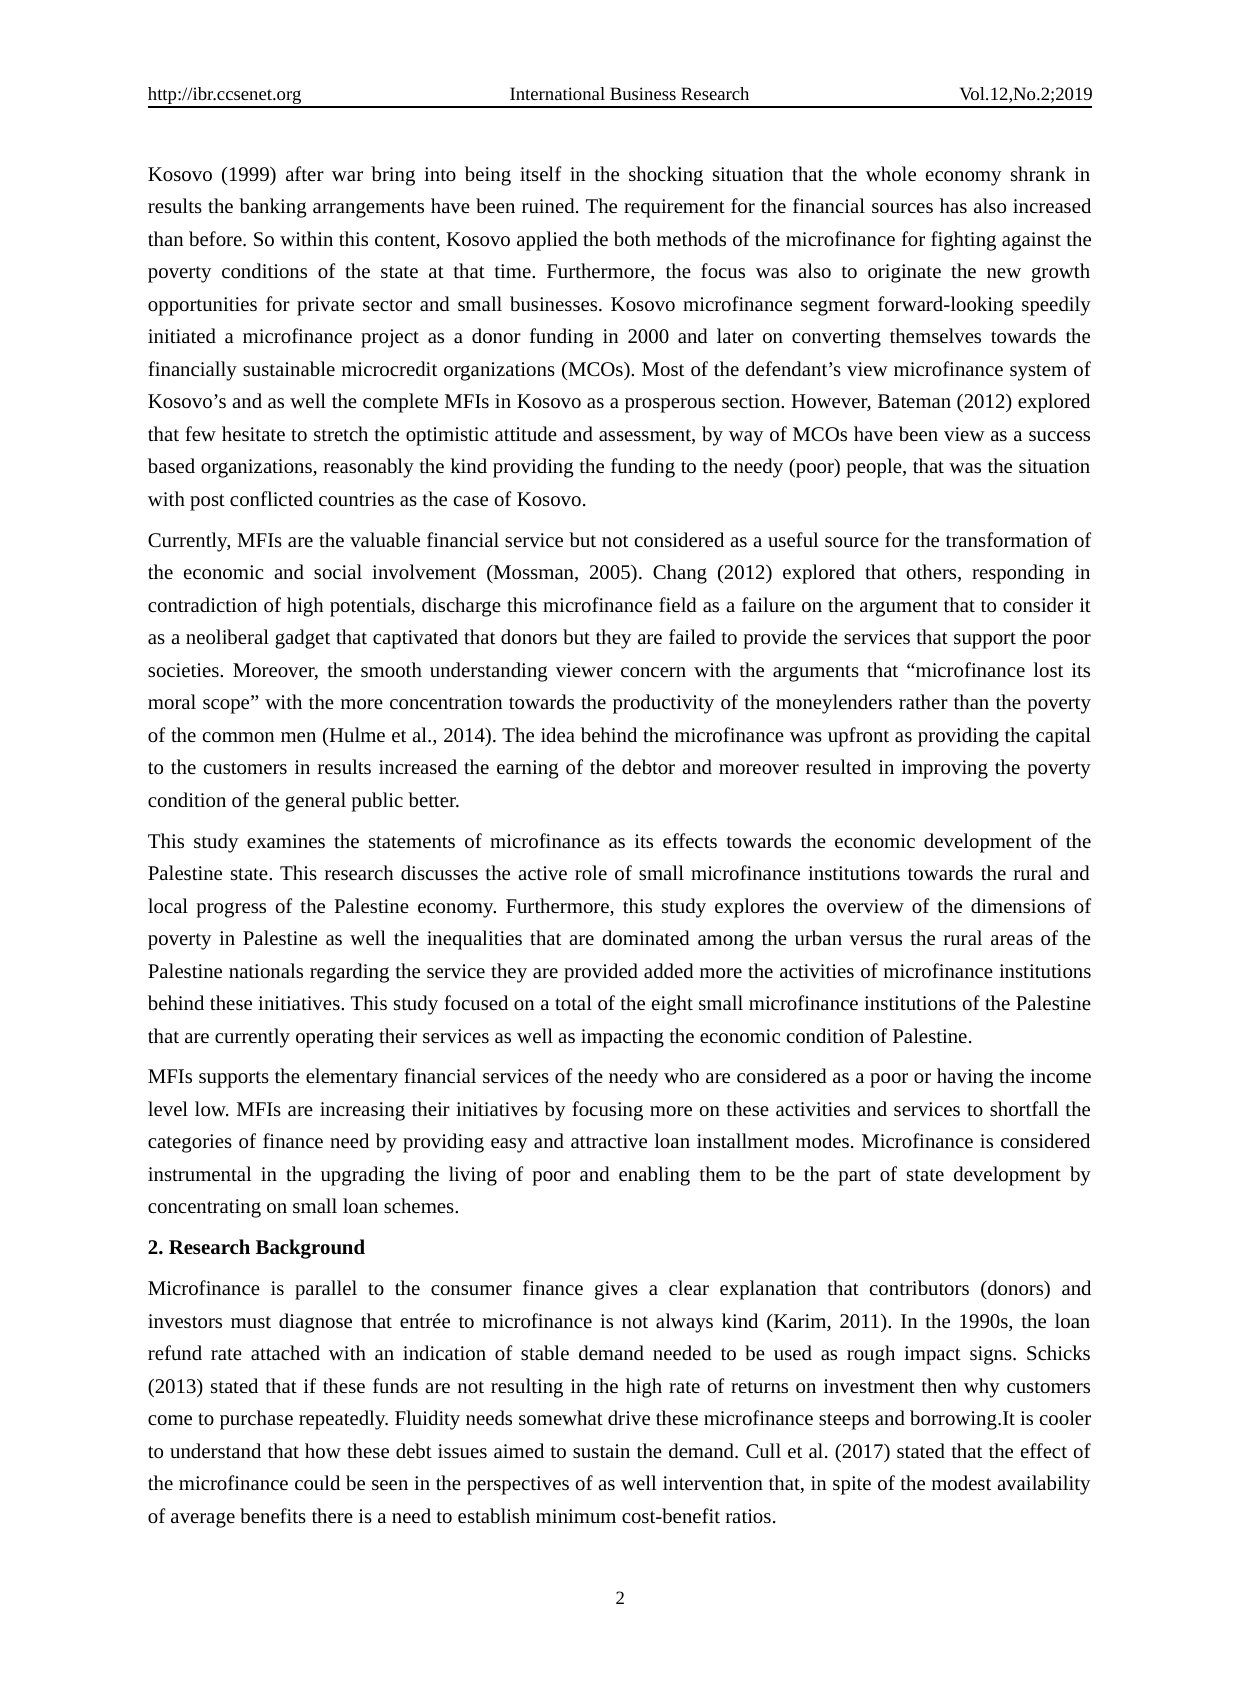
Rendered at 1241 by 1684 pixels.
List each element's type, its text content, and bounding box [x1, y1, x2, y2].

text Currently, MFIs are the valuable financial service but not considered as a useful source for the transformation of the economic and social involvement (Mossman, 2005). Chang (2012) explored that others, responding in contradiction of high potentials, discharge this microfinance field as a failure on the argument that to consider it as a neoliberal gadget that captivated that donors but they are failed to provide the services that support the poor societies. Moreover, the smooth understanding viewer concern with the arguments that “microfinance lost its moral scope” with the more concentration towards the productivity of the moneylenders rather than the poverty of the common men (Hulme et al., 2014). The idea behind the microfinance was upfront as providing the capital to the customers in results increased the earning of the debtor and moreover resulted in improving the poverty condition of the general public better. [148, 523, 1092, 816]
text This study examines the statements of microfinance as its effects towards the economic development of the Palestine state. This research discusses the active role of small microfinance institutions towards the rural and local progress of the Palestine economy. Furthermore, this study explores the overview of the dimensions of poverty in Palestine as well the inequalities that are dominated among the urban versus the rural areas of the Palestine nationals regarding the service they are provided added more the activities of microfinance institutions behind these initiatives. This study focused on a total of the eight small microfinance institutions of the Palestine that are currently operating their services as well as impacting the economic condition of Palestine. [148, 824, 1092, 1052]
text 2. Research Background [148, 1231, 1092, 1263]
text MFIs supports the elementary financial services of the needy who are considered as a poor or having the income level low. MFIs are increasing their initiatives by focusing more on these activities and services to shortfall the categories of finance need by providing easy and attractive loan installment modes. Microfinance is considered instrumental in the upgrading the living of poor and enabling them to be the part of state development by concentrating on small loan schemes. [148, 1060, 1092, 1223]
text Kosovo (1999) after war bring into being itself in the shocking situation that the whole economy shrank in results the banking arrangements have been ruined. The requirement for the financial sources has also increased than before. So within this content, Kosovo applied the both methods of the microfinance for fighting against the poverty conditions of the state at that time. Furthermore, the focus was also to originate the new growth opportunities for private sector and small businesses. Kosovo microfinance segment forward-looking speedily initiated a microfinance project as a donor funding in 2000 and later on converting themselves towards the financially sustainable microcredit organizations (MCOs). Most of the defendant’s view microfinance system of Kosovo’s and as well the complete MFIs in Kosovo as a prosperous section. However, Bateman (2012) explored that few hesitate to stretch the optimistic attitude and assessment, by way of MCOs have been view as a success based organizations, reasonably the kind providing the funding to the needy (poor) people, that was the situation with post conflicted countries as the case of Kosovo. [148, 158, 1092, 515]
text Microfinance is parallel to the consumer finance gives a clear explanation that contributors (donors) and investors must diagnose that entrée to microfinance is not always kind (Karim, 2011). In the 1990s, the loan refund rate attached with an indication of stable demand needed to be used as rough impact signs. Schicks (2013) stated that if these funds are not resulting in the high rate of returns on investment then why customers come to purchase repeatedly. Fluidity needs somewhat drive these microfinance steeps and borrowing.It is cooler to understand that how these debt issues aimed to sustain the demand. Cull et al. (2017) stated that the effect of the microfinance could be seen in the perspectives of as well intervention that, in spite of the modest availability of average benefits there is a need to establish minimum cost-benefit ratios. [148, 1272, 1092, 1532]
